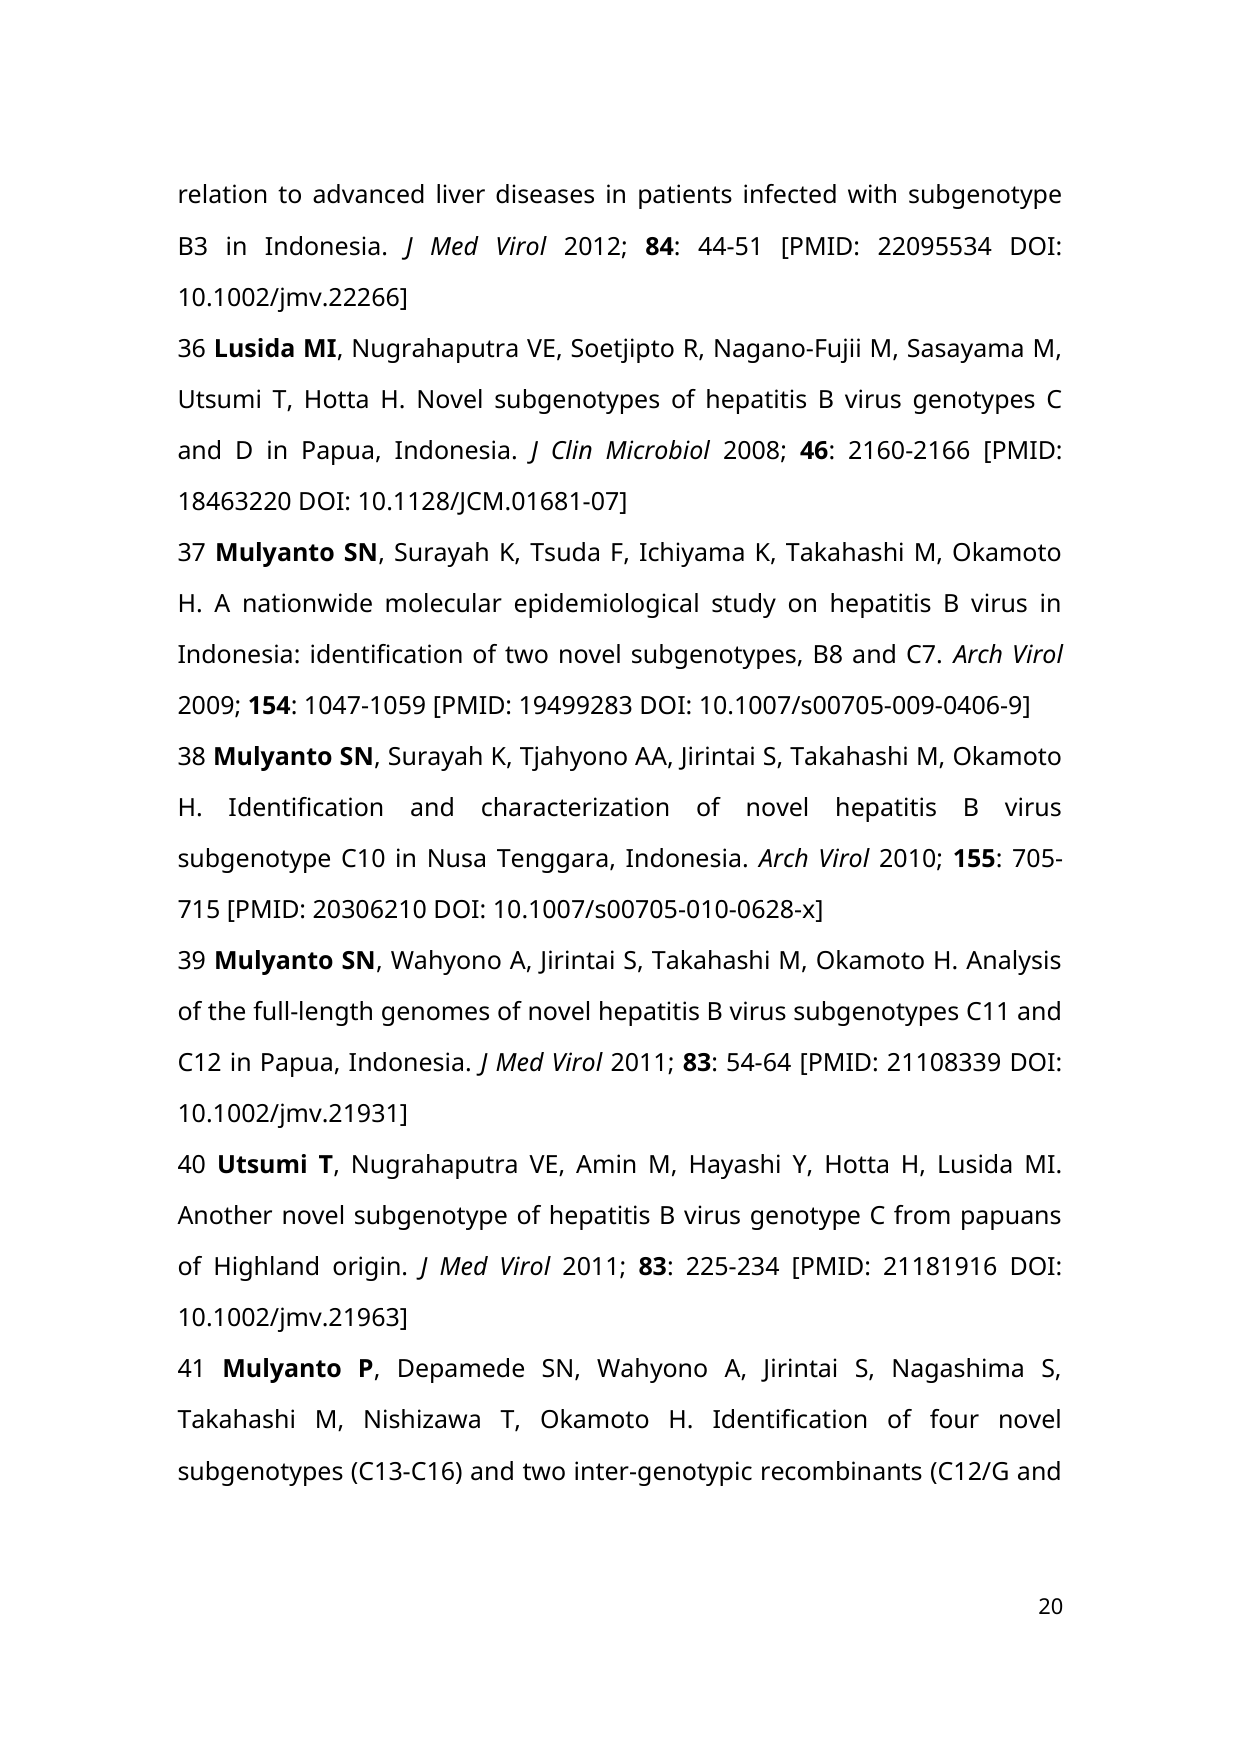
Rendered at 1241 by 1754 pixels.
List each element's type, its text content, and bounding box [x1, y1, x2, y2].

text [177, 177, 1063, 313]
text 36 Lusida MI, Nugrahaputra VE, Soetjipto R, Nagano-Fujii M, Sasayama M, Utsumi T, Hotta H. Novel subgenotypes of hepatitis B virus genotypes C and D in Papua, Indonesia. J Clin Microbiol 2008; 46: 2160-2166 [PMID: 18463220 DOI: 10.1128/JCM.01681-07] [177, 330, 1063, 517]
text 37 Mulyanto SN, Surayah K, Tsuda F, Ichiyama K, Takahashi M, Okamoto H. A nationwide molecular epidemiological study on hepatitis B virus in Indonesia: identification of two novel subgenotypes, B8 and C7. Arch Virol 2009; 154: 1047-1059 [PMID: 19499283 DOI: 10.1007/s00705-009-0406-9] [177, 534, 1063, 722]
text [177, 1351, 1063, 1487]
text 40 Utsumi T, Nugrahaputra VE, Amin M, Hayashi Y, Hotta H, Lusida MI. Another novel subgenotype of hepatitis B virus genotype C from papuans of Highland origin. J Med Virol 2011; 83: 225-234 [PMID: 21181916 DOI: 10.1002/jmv.21963] [177, 1147, 1063, 1334]
text 39 Mulyanto SN, Wahyono A, Jirintai S, Takahashi M, Okamoto H. Analysis of the full-length genomes of novel hepatitis B virus subgenotypes C11 and C12 in Papua, Indonesia. J Med Virol 2011; 83: 54-64 [PMID: 21108339 DOI: 10.1002/jmv.21931] [177, 943, 1063, 1130]
text 38 Mulyanto SN, Surayah K, Tjahyono AA, Jirintai S, Takahashi M, Okamoto H. Identification and characterization of novel hepatitis B virus subgenotype C10 in Nusa Tenggara, Indonesia. Arch Virol 2010; 155: 705-715 [PMID: 20306210 DOI: 10.1007/s00705-010-0628-x] [177, 739, 1063, 926]
